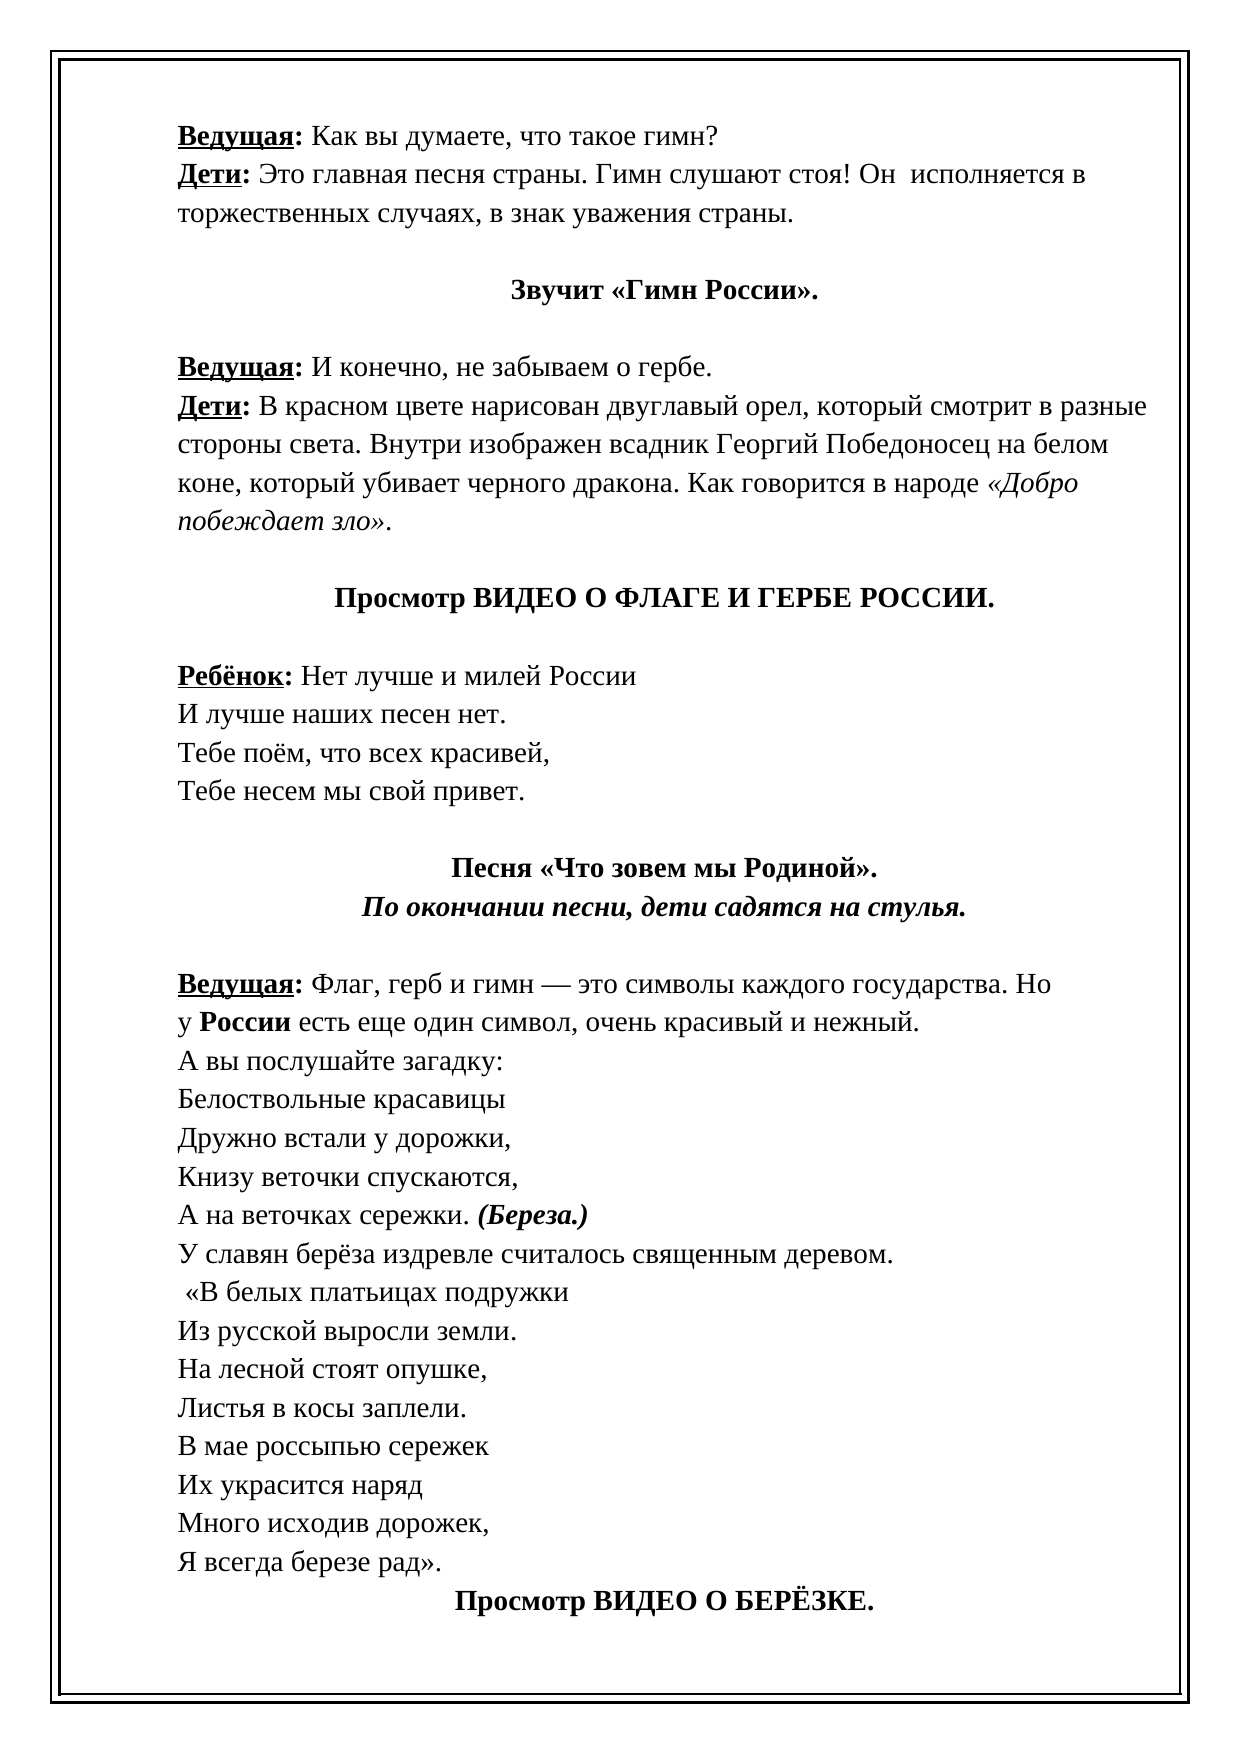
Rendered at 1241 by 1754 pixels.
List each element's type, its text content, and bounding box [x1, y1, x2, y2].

text Ведущая: И конечно, не забываем о гербе. [177, 349, 1152, 383]
text Много исходив дорожек, [177, 1506, 1152, 1539]
text Дети: В красном цвете нарисован двуглавый орел, который смотрит в разные стороны света. Внутри изображен всадник Георгий Победоносец на белом коне, который убивает черного дракона. Как говорится в народе «Добро побеждает зло». [177, 388, 1152, 537]
text У славян берёза издревле считалось священным деревом. [177, 1236, 1152, 1269]
text Тебе несем мы свой привет. [177, 773, 1152, 807]
text А на веточках сережки. (Береза.) [177, 1197, 1152, 1231]
text Книзу веточки спускаются, [177, 1159, 1152, 1192]
text Просмотр ВИДЕО О БЕРЁЗКЕ. [177, 1583, 1152, 1616]
text Я всегда березе рад». [177, 1544, 1152, 1578]
text Их украсится наряд [177, 1467, 1152, 1501]
text Листья в косы заплели. [177, 1390, 1152, 1423]
text На лесной стоят опушке, [177, 1351, 1152, 1385]
text Ведущая: Флаг, герб и гимн — это символы каждого государства. Но у России есть еще один символ, очень красивый и нежный. [177, 966, 1152, 1038]
text Ведущая: Как вы думаете, что такое гимн? [177, 118, 1152, 152]
text «В белых платьицах подружки [177, 1274, 1152, 1308]
text Ребёнок: Нет лучше и милей России [177, 658, 1152, 691]
text Из русской выросли земли. [177, 1313, 1152, 1346]
text И лучше наших песен нет. [177, 696, 1152, 730]
text Дружно встали у дорожки, [177, 1120, 1152, 1154]
text Просмотр ВИДЕО О ФЛАГЕ И ГЕРБЕ РОССИИ. [177, 581, 1152, 614]
text Звучит «Гимн России». [177, 272, 1152, 306]
text Песня «Что зовем мы Родиной». [177, 850, 1152, 884]
text Белоствольные красавицы [177, 1082, 1152, 1115]
text По окончании песни, дети садятся на стулья. [177, 889, 1152, 922]
text Дети: Это главная песня страны. Гимн слушают стоя! Он исполняется в торжественных случаях, в знак уважения страны. [177, 157, 1152, 229]
text В мае россыпью сережек [177, 1428, 1152, 1462]
text А вы послушайте загадку: [177, 1043, 1152, 1077]
text Тебе поём, что всех красивей, [177, 735, 1152, 768]
